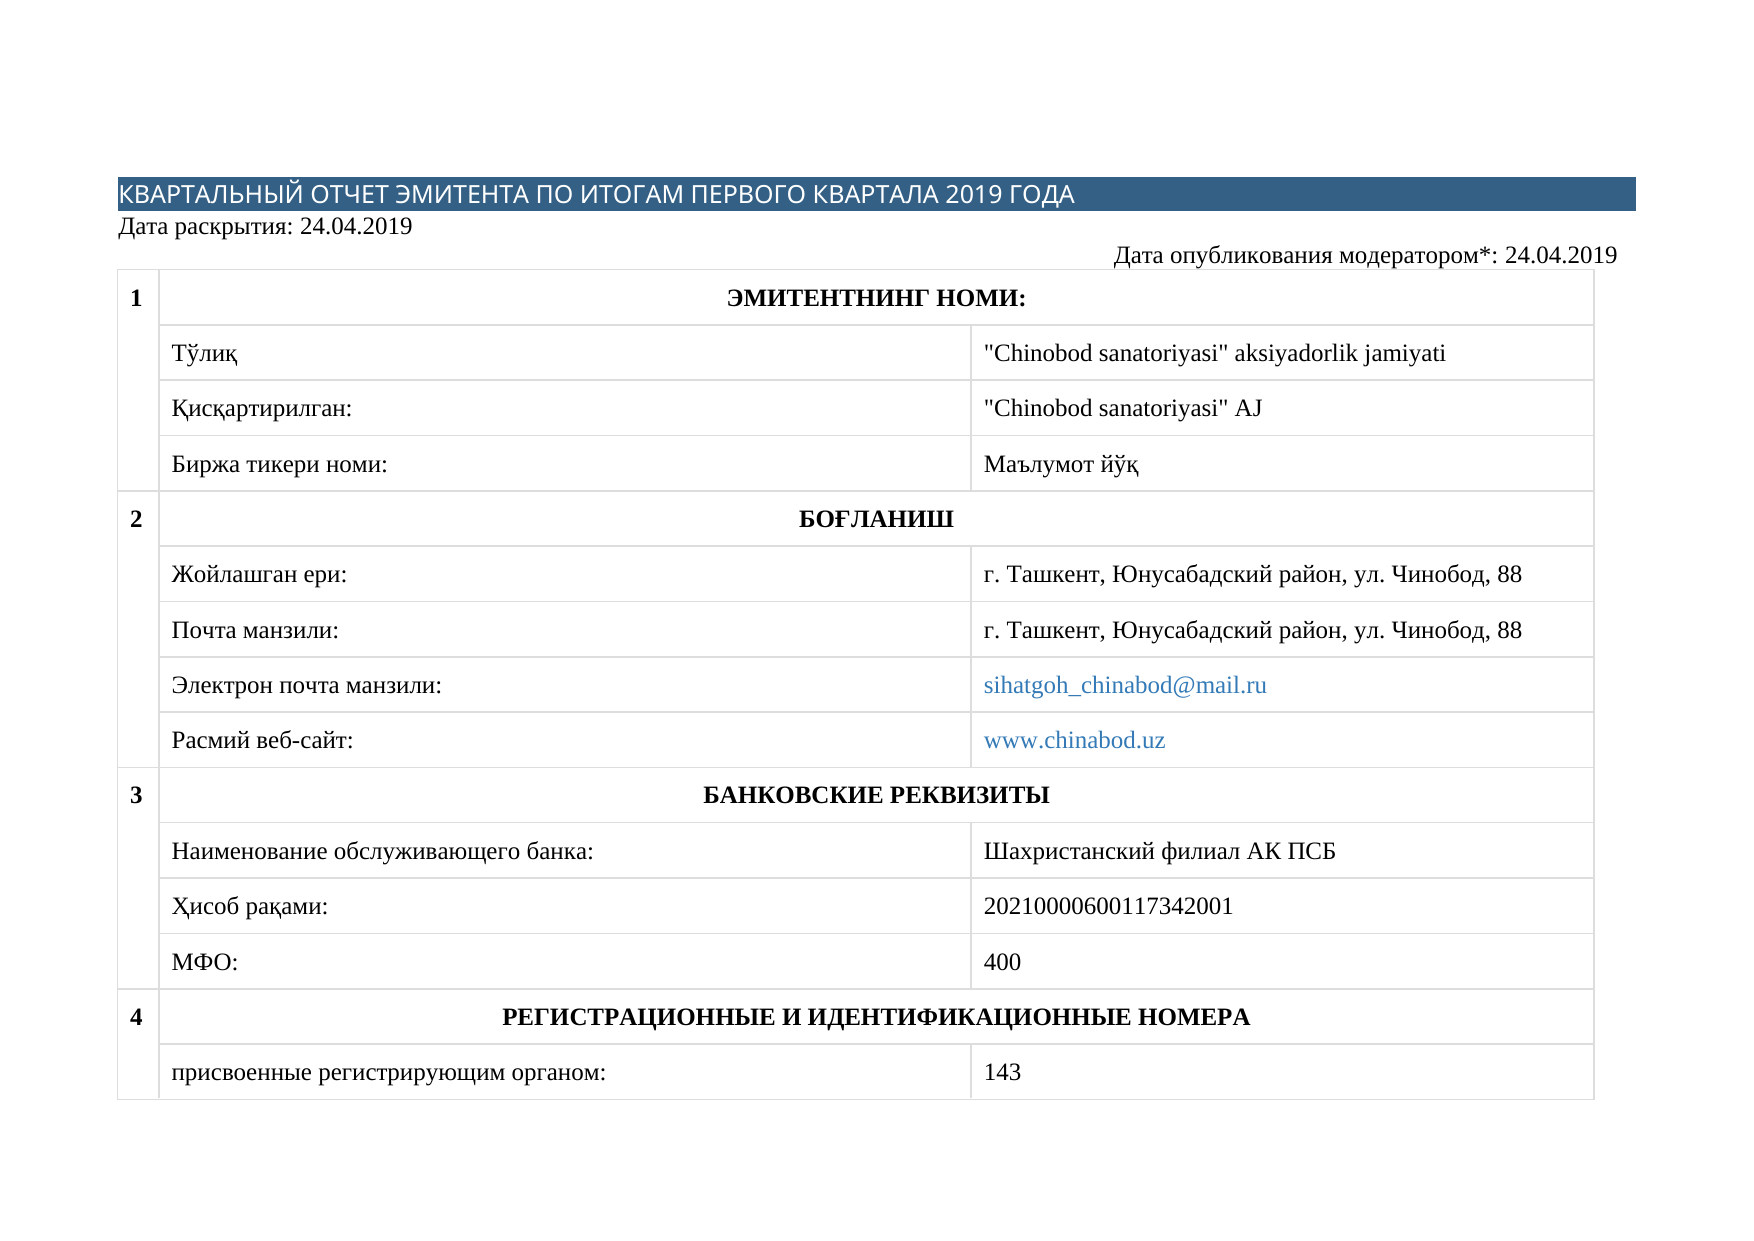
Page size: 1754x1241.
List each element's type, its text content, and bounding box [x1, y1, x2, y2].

text Дата опубликования модератором*: 24.04.2019 [118, 240, 1636, 269]
table_cell Тўлиқ [160, 326, 970, 379]
table_cell 3 [118, 768, 158, 988]
table_header 1 [118, 270, 158, 490]
text КВАРТАЛЬНЫЙ ОТЧЕТ ЭМИТЕНТА ПО ИТОГАМ ПЕРВОГО КВАРТАЛА 2019 ГОДА [118, 177, 1636, 211]
table_cell Жойлашган ери: [160, 547, 970, 601]
table_cell Расмий веб-сайт: [160, 713, 970, 767]
table_cell Наименование обслуживающего банка: [160, 823, 970, 877]
table_cell МФО: [160, 934, 970, 988]
table_cell sihatgoh_chinabod@mail.ru [972, 658, 1593, 711]
table_cell "Chinobod sanatoriyasi" AJ [972, 381, 1593, 435]
table_cell 400 [972, 934, 1593, 988]
table_cell Қисқартирилган: [160, 381, 970, 435]
table_cell Почта манзили: [160, 602, 970, 656]
table_cell Биржа тикери номи: [160, 436, 970, 490]
table_cell 2 [118, 492, 158, 767]
table_cell Ҳисоб рақами: [160, 879, 970, 932]
table_cell Шахристанский филиал АК ПСБ [972, 823, 1593, 877]
table_cell РЕГИСТРАЦИОННЫЕ И ИДЕНТИФИКАЦИОННЫЕ НОМЕРА [160, 990, 1593, 1043]
text Дата раскрытия: 24.04.2019 [118, 211, 1636, 240]
table_cell БАНКОВСКИЕ РЕКВИЗИТЫ [160, 768, 1593, 822]
table_cell 20210000600117342001 [972, 879, 1593, 932]
table_cell Электрон почта манзили: [160, 658, 970, 711]
table_cell 4 [118, 990, 158, 1098]
table_cell Маълумот йўқ [972, 436, 1593, 490]
table_cell присвоенные регистрирующим органом: [160, 1045, 970, 1098]
table_cell www.chinabod.uz [972, 713, 1593, 767]
table_cell г. Ташкент, Юнусабадский район, ул. Чинобод, 88 [972, 547, 1593, 601]
table_cell г. Ташкент, Юнусабадский район, ул. Чинобод, 88 [972, 602, 1593, 656]
table_cell БОҒЛАНИШ [160, 492, 1593, 545]
table_header ЭМИТЕНТНИНГ НОМИ: [160, 270, 1593, 324]
table_cell 143 [972, 1045, 1593, 1098]
table_cell "Chinobod sanatoriyasi" aksiyadorlik jamiyati [972, 326, 1593, 379]
